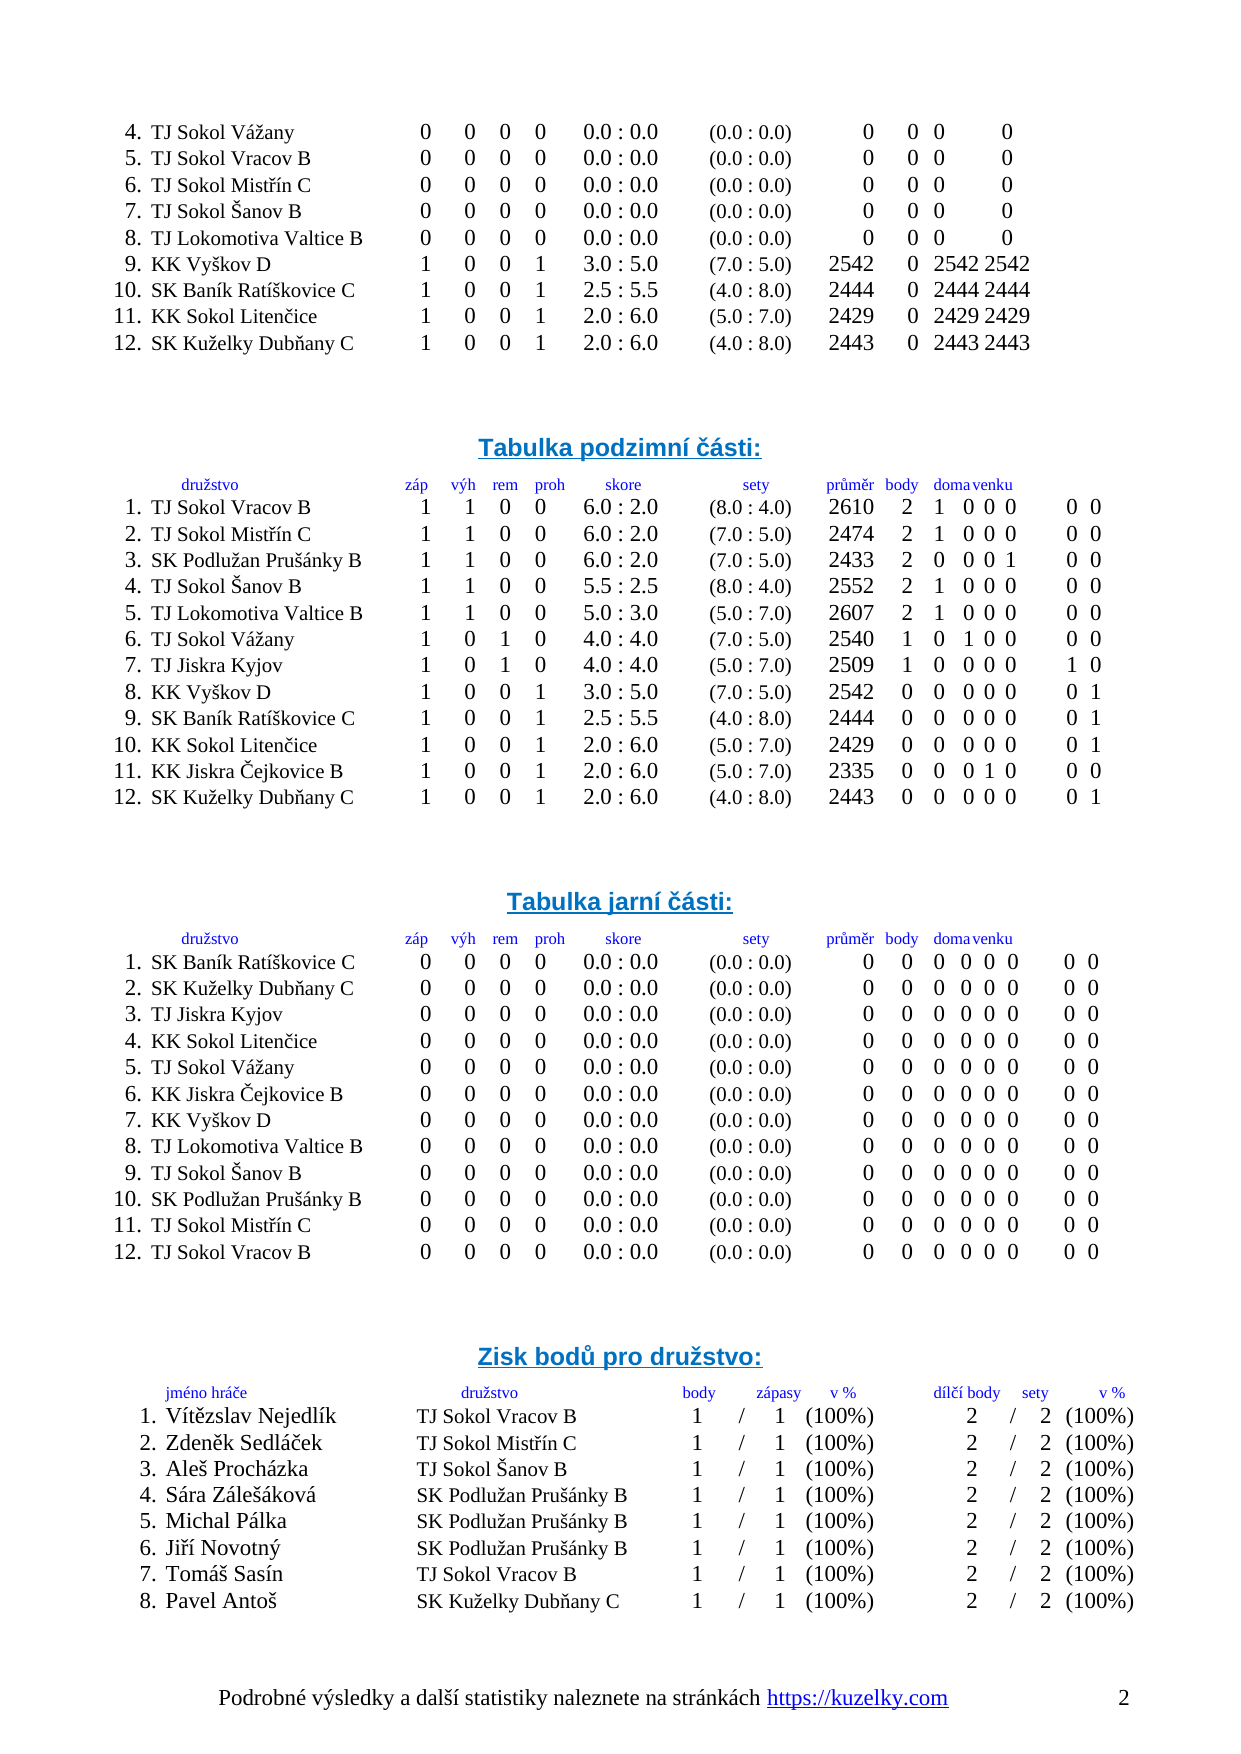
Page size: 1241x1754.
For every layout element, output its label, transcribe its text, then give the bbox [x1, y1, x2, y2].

text 4. TJ Sokol Šanov B 1 1 0 0 5.5 : 2.5 (8.0 : 4.0) 2552 2 1 0 0 0 0 0 [106, 572, 1134, 599]
text 3. SK Podlužan Prušánky B 1 1 0 0 6.0 : 2.0 (7.0 : 5.0) 2433 2 0 0 0 1 0 0 [106, 546, 1134, 572]
text 9. SK Baník Ratíškovice C 1 0 0 1 2.5 : 5.5 (4.0 : 8.0) 2444 0 0 0 0 0 0 1 [106, 704, 1134, 731]
text 10. KK Sokol Litenčice 1 0 0 1 2.0 : 6.0 (5.0 : 7.0) 2429 0 0 0 0 0 0 1 [106, 731, 1134, 757]
text 2. Zdeněk Sedláček TJ Sokol Mistřín C 1 / 1 (100%) 2 / 2 (100%) [106, 1428, 1134, 1455]
text 9. KK Vyškov D 1 0 0 1 3.0 : 5.0 (7.0 : 5.0) 2542 0 2542 2542 [106, 250, 1134, 276]
text družstvo záp výh rem proh skore sety průměr body doma venku [106, 929, 1134, 948]
text 10. SK Podlužan Prušánky B 0 0 0 0 0.0 : 0.0 (0.0 : 0.0) 0 0 0 0 0 0 0 0 [106, 1185, 1134, 1211]
text 3. Aleš Procházka TJ Sokol Šanov B 1 / 1 (100%) 2 / 2 (100%) [106, 1455, 1134, 1481]
text 5. TJ Lokomotiva Valtice B 1 1 0 0 5.0 : 3.0 (5.0 : 7.0) 2607 2 1 0 0 0 0 0 [106, 599, 1134, 625]
text 8. KK Vyškov D 1 0 0 1 3.0 : 5.0 (7.0 : 5.0) 2542 0 0 0 0 0 0 1 [106, 678, 1134, 704]
text 7. KK Vyškov D 0 0 0 0 0.0 : 0.0 (0.0 : 0.0) 0 0 0 0 0 0 0 0 [106, 1106, 1134, 1132]
text 10. SK Baník Ratíškovice C 1 0 0 1 2.5 : 5.5 (4.0 : 8.0) 2444 0 2444 2444 [106, 276, 1134, 303]
text 4. KK Sokol Litenčice 0 0 0 0 0.0 : 0.0 (0.0 : 0.0) 0 0 0 0 0 0 0 0 [106, 1027, 1134, 1053]
text 8. TJ Lokomotiva Valtice B 0 0 0 0 0.0 : 0.0 (0.0 : 0.0) 0 0 0 0 [106, 223, 1134, 250]
text 2. TJ Sokol Mistřín C 1 1 0 0 6.0 : 2.0 (7.0 : 5.0) 2474 2 1 0 0 0 0 0 [106, 520, 1134, 546]
text 7. TJ Jiskra Kyjov 1 0 1 0 4.0 : 4.0 (5.0 : 7.0) 2509 1 0 0 0 0 1 0 [106, 652, 1134, 678]
text 8. Pavel Antoš SK Kuželky Dubňany C 1 / 1 (100%) 2 / 2 (100%) [106, 1587, 1134, 1613]
text 6. KK Jiskra Čejkovice B 0 0 0 0 0.0 : 0.0 (0.0 : 0.0) 0 0 0 0 0 0 0 0 [106, 1079, 1134, 1106]
text 12. SK Kuželky Dubňany C 1 0 0 1 2.0 : 6.0 (4.0 : 8.0) 2443 0 0 0 0 0 0 1 [106, 783, 1134, 810]
text 8. TJ Lokomotiva Valtice B 0 0 0 0 0.0 : 0.0 (0.0 : 0.0) 0 0 0 0 0 0 0 0 [106, 1132, 1134, 1159]
text 4. TJ Sokol Vážany 0 0 0 0 0.0 : 0.0 (0.0 : 0.0) 0 0 0 0 [106, 118, 1134, 144]
text 2. SK Kuželky Dubňany C 0 0 0 0 0.0 : 0.0 (0.0 : 0.0) 0 0 0 0 0 0 0 0 [106, 974, 1134, 1001]
text 11. TJ Sokol Mistřín C 0 0 0 0 0.0 : 0.0 (0.0 : 0.0) 0 0 0 0 0 0 0 0 [106, 1211, 1134, 1238]
text 4. Sára Zálešáková SK Podlužan Prušánky B 1 / 1 (100%) 2 / 2 (100%) [106, 1481, 1134, 1508]
text 11. KK Jiskra Čejkovice B 1 0 0 1 2.0 : 6.0 (5.0 : 7.0) 2335 0 0 0 1 0 0 0 [106, 757, 1134, 783]
text 5. TJ Sokol Vracov B 0 0 0 0 0.0 : 0.0 (0.0 : 0.0) 0 0 0 0 [106, 144, 1134, 171]
text Tabulka podzimní části: [94, 433, 1145, 462]
text 12. SK Kuželky Dubňany C 1 0 0 1 2.0 : 6.0 (4.0 : 8.0) 2443 0 2443 2443 [106, 329, 1134, 355]
text 5. TJ Sokol Vážany 0 0 0 0 0.0 : 0.0 (0.0 : 0.0) 0 0 0 0 0 0 0 0 [106, 1053, 1134, 1079]
text 3. TJ Jiskra Kyjov 0 0 0 0 0.0 : 0.0 (0.0 : 0.0) 0 0 0 0 0 0 0 0 [106, 1001, 1134, 1027]
text 1. TJ Sokol Vracov B 1 1 0 0 6.0 : 2.0 (8.0 : 4.0) 2610 2 1 0 0 0 0 0 [106, 493, 1134, 520]
text 9. TJ Sokol Šanov B 0 0 0 0 0.0 : 0.0 (0.0 : 0.0) 0 0 0 0 0 0 0 0 [106, 1159, 1134, 1185]
text Tabulka jarní části: [94, 887, 1145, 916]
text 12. TJ Sokol Vracov B 0 0 0 0 0.0 : 0.0 (0.0 : 0.0) 0 0 0 0 0 0 0 0 [106, 1238, 1134, 1264]
text jméno hráče družstvo body zápasy v % dílčí body sety v % [106, 1383, 1134, 1402]
text 6. TJ Sokol Mistřín C 0 0 0 0 0.0 : 0.0 (0.0 : 0.0) 0 0 0 0 [106, 171, 1134, 197]
text 11. KK Sokol Litenčice 1 0 0 1 2.0 : 6.0 (5.0 : 7.0) 2429 0 2429 2429 [106, 303, 1134, 329]
text 1. SK Baník Ratíškovice C 0 0 0 0 0.0 : 0.0 (0.0 : 0.0) 0 0 0 0 0 0 0 0 [106, 948, 1134, 974]
text 5. Michal Pálka SK Podlužan Prušánky B 1 / 1 (100%) 2 / 2 (100%) [106, 1508, 1134, 1534]
text 1. Vítězslav Nejedlík TJ Sokol Vracov B 1 / 1 (100%) 2 / 2 (100%) [106, 1402, 1134, 1428]
text 6. Jiří Novotný SK Podlužan Prušánky B 1 / 1 (100%) 2 / 2 (100%) [106, 1534, 1134, 1560]
text Zisk bodů pro družstvo: [94, 1342, 1145, 1371]
text 7. TJ Sokol Šanov B 0 0 0 0 0.0 : 0.0 (0.0 : 0.0) 0 0 0 0 [106, 197, 1134, 223]
text 7. Tomáš Sasín TJ Sokol Vracov B 1 / 1 (100%) 2 / 2 (100%) [106, 1560, 1134, 1587]
text družstvo záp výh rem proh skore sety průměr body doma venku [106, 474, 1134, 493]
text 6. TJ Sokol Vážany 1 0 1 0 4.0 : 4.0 (7.0 : 5.0) 2540 1 0 1 0 0 0 0 [106, 625, 1134, 652]
